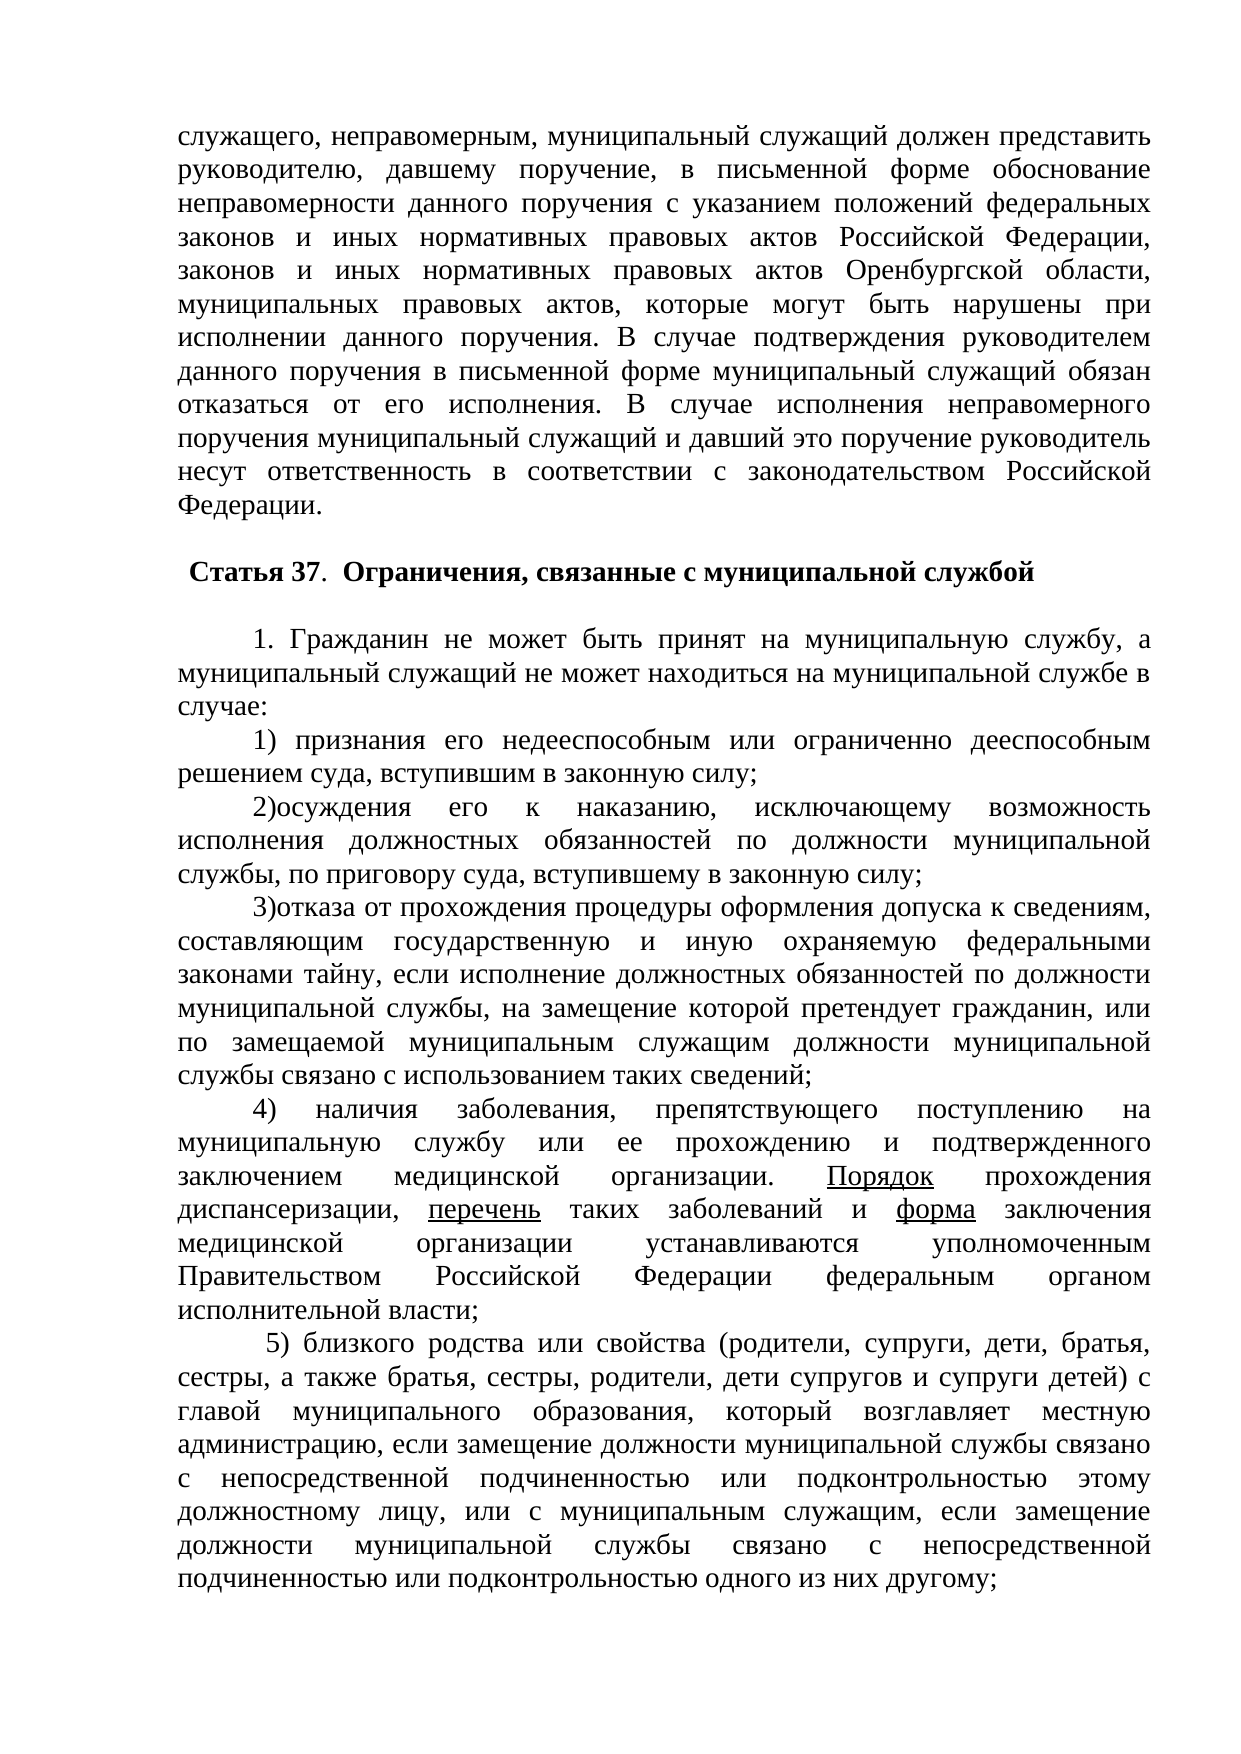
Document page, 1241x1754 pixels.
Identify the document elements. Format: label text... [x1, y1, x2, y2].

table_header Статья 37. Ограничения, связанные с муниципальной службой [177, 554, 1163, 588]
text 2)осуждения его к наказанию, исключающему возможность исполнения должностных обязанностей по должности муниципальной службы, по приговору суда, вступившему в законную силу; [177, 789, 1152, 889]
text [177, 118, 1152, 521]
text 5) близкого родства или свойства (родители, супруги, дети, братья, сестры, а также братья, сестры, родители, дети супругов и супруги детей) с главой муниципального образования, который возглавляет местную администрацию, если замещение должности муниципальной службы связано с непосредственной подчиненностью или подконтрольностью этому должностному лицу, или с муниципальным служащим, если замещение должности муниципальной службы связано с непосредственной подчиненностью или подконтрольностью одного из них другому; [177, 1326, 1152, 1594]
text 1) признания его недееспособным или ограниченно дееспособным решением суда, вступившим в законную силу; [177, 722, 1152, 789]
text 1. Гражданин не может быть принят на муниципальную службу, а муниципальный служащий не может находиться на муниципальной службе в случае: [177, 621, 1152, 722]
text 4) наличия заболевания, препятствующего поступлению на муниципальную службу или ее прохождению и подтвержденного заключением медицинской организации. Порядок прохождения диспансеризации, перечень таких заболеваний и форма заключения медицинской организации устанавливаются уполномоченным Правительством Российской Федерации федеральным органом исполнительной власти; [177, 1091, 1152, 1326]
text 3)отказа от прохождения процедуры оформления допуска к сведениям, составляющим государственную и иную охраняемую федеральными законами тайну, если исполнение должностных обязанностей по должности муниципальной службы, на замещение которой претендует гражданин, или по замещаемой муниципальным служащим должности муниципальной службы связано с использованием таких сведений; [177, 889, 1152, 1091]
